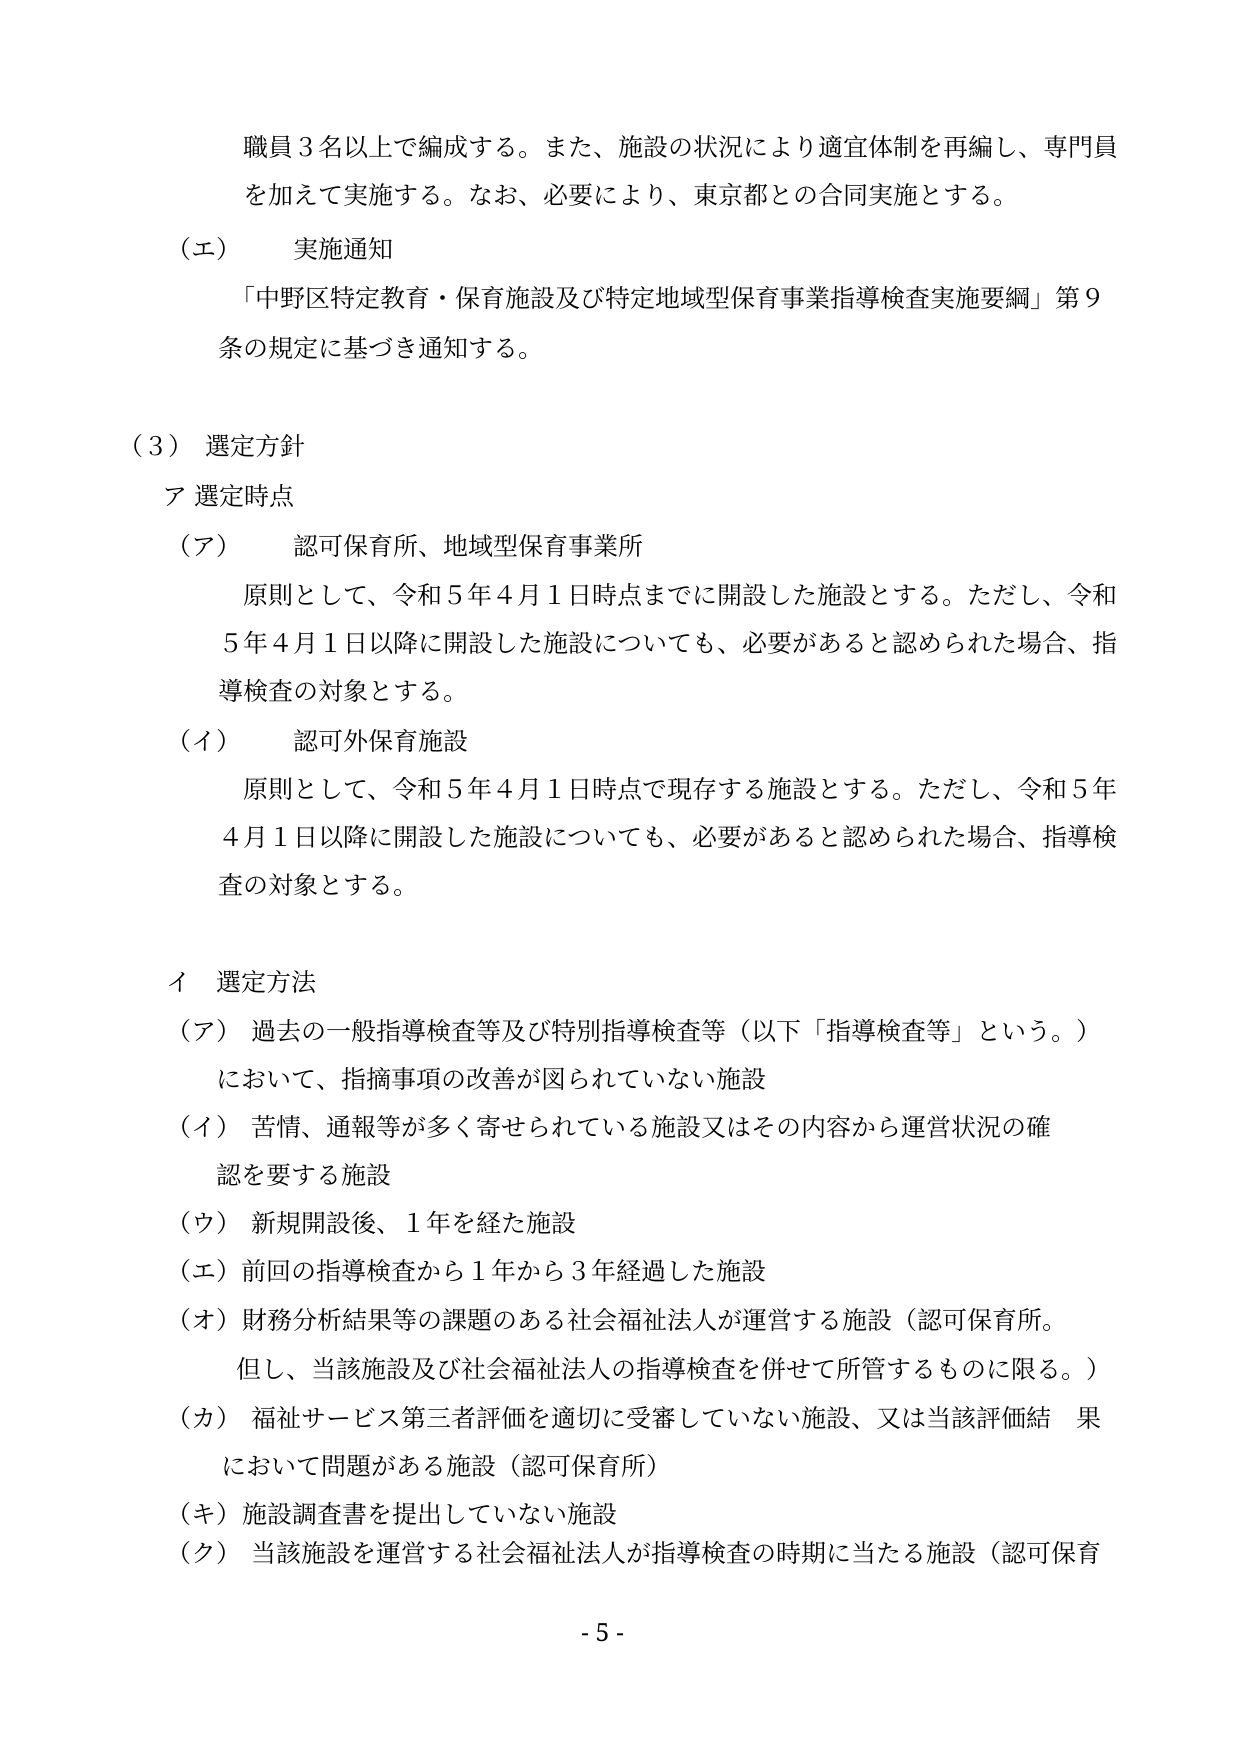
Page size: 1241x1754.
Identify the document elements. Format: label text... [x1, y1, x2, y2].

text 但し、当該施設及び社会福祉法人の指導検査を併せて所管するものに限る。） [118, 1447, 1111, 1483]
list 実施通知 [167, 326, 1122, 362]
list 財務分析結果等の課題のある社会福祉法人が運営する施設（認可保育所｡ [167, 1398, 1122, 1434]
list 福祉サービス第三者評価を適切に受審していない施設、又は当該評価結 果において問題がある施設（認可保育所） [167, 1495, 1122, 1579]
list 苦情、通報等が多く寄せられている施設又はその内容から運営状況の確 認を要する施設 [167, 1204, 1122, 1288]
text （エ）前回の指導検査から１年から３年経過した施設 [167, 1349, 1122, 1385]
text １検査班当たりの検査員は、原則として係長級以上の職にある者を班長とし、職員３名以上で編成する。また、施設の状況により適宜体制を再編し、専門員を加えて実施する。なお、必要により、東京都との合同実施とする。 [243, 177, 1122, 308]
list 認可外保育施設 [167, 818, 1122, 854]
list 班編成 [167, 127, 1122, 164]
text ア 選定時点 [118, 574, 397, 610]
text 「中野区特定教育・保育施設及び特定地域型保育事業指導検査実施要綱」第９条の規定に基づき通知する。 [218, 375, 1122, 462]
list 新規開設後、１年を経た施設 [167, 1300, 1122, 1336]
list 選定方針 [118, 524, 397, 560]
list 選定方法 [167, 1059, 1122, 1095]
list 過去の一般指導検査等及び特別指導検査等（以下「指導検査等」という。）において、指摘事項の改善が図られていない施設 [167, 1108, 1122, 1192]
text 原則として、令和５年４月１日時点までに開設した施設とする。ただし、令和５年４月１日以降に開設した施設についても、必要があると認められた場合、指導検査の対象とする。 [218, 673, 1122, 804]
list 認可保育所、地域型保育事業所 [167, 624, 1122, 660]
text 原則として、令和５年４月１日時点で現存する施設とする。ただし、令和５年４月１日以降に開設した施設についても、必要があると認められた場合、指導検査の対象とする。 [218, 867, 1122, 999]
